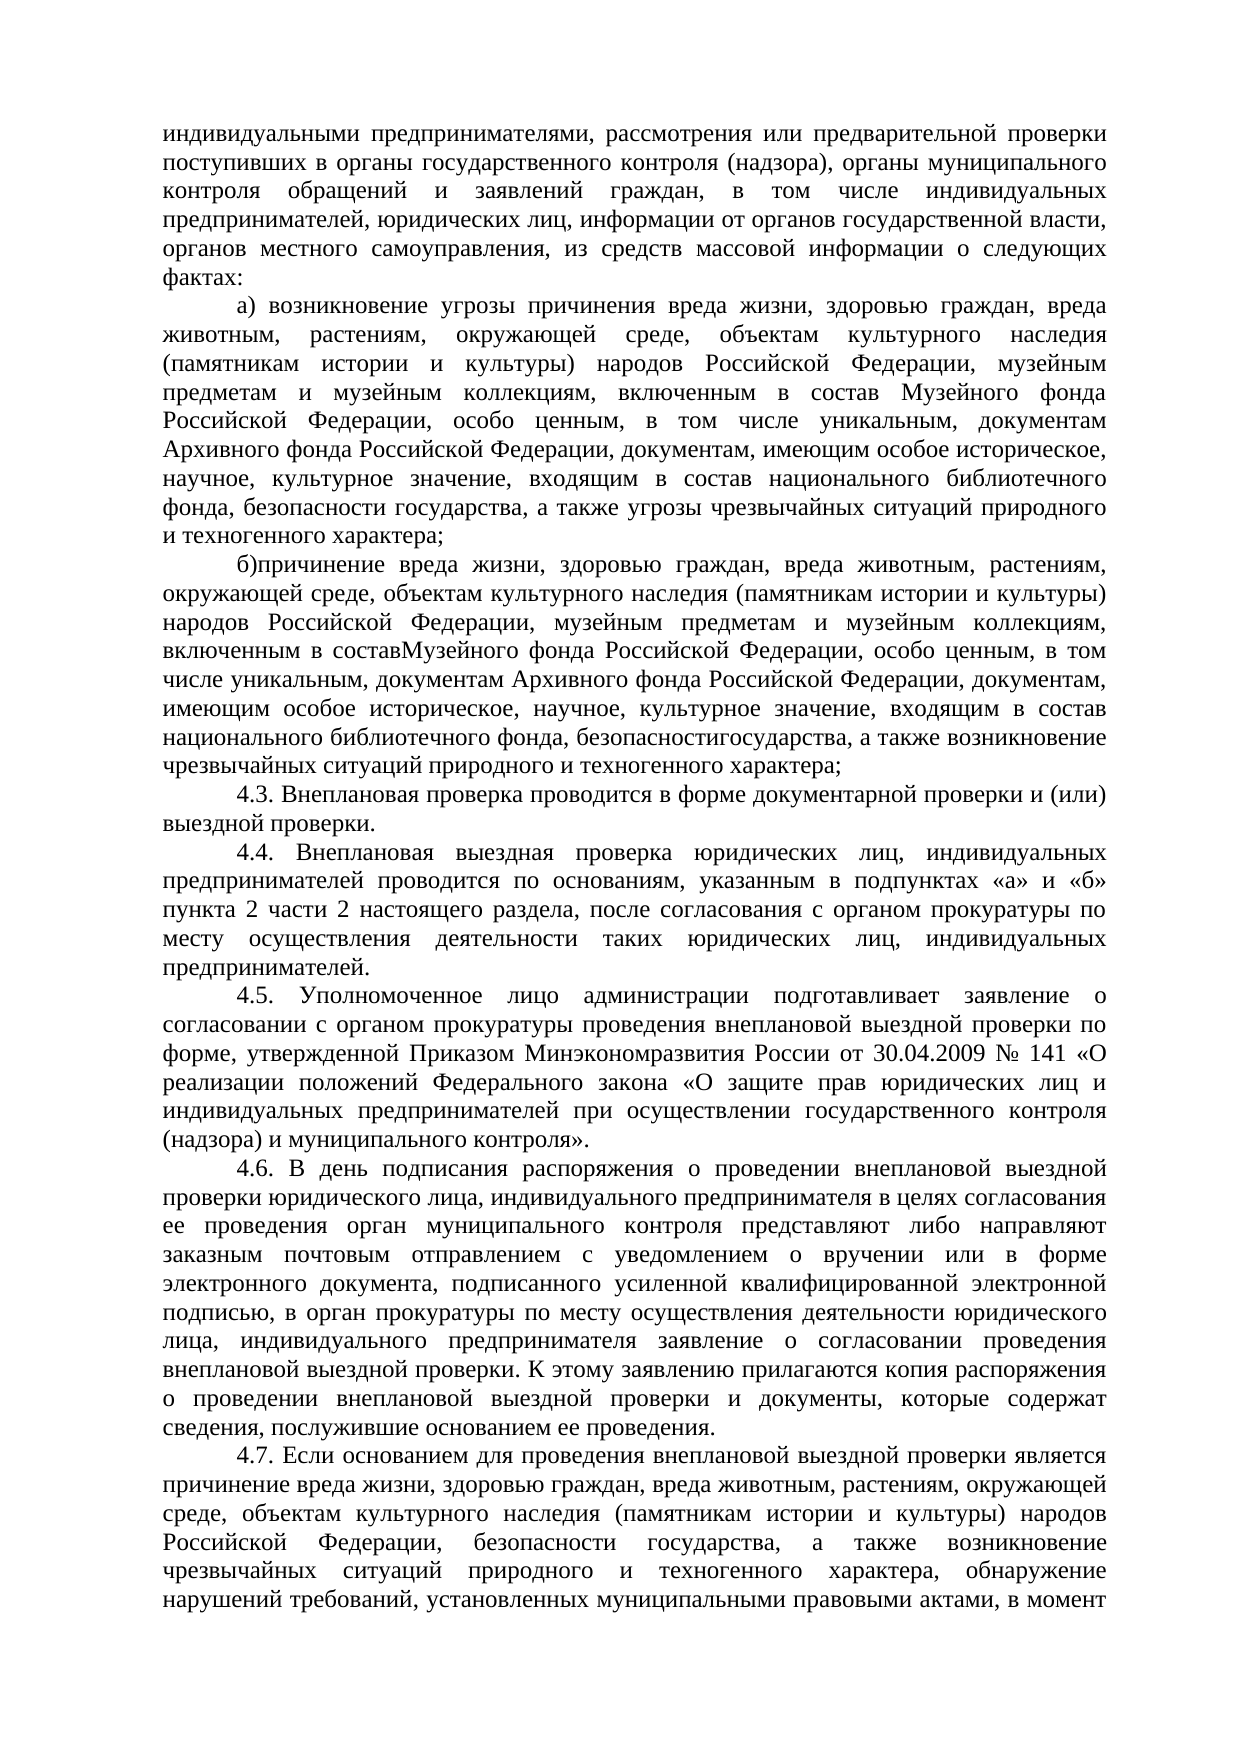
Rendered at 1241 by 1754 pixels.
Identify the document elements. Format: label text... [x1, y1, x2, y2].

text б)причинение вреда жизни, здоровью граждан, вреда животным, растениям, окружающей среде, объектам культурного наследия (памятникам истории и культуры) народов Российской Федерации, музейным предметам и музейным коллекциям, включенным в составМузейного фонда Российской Федерации, особо ценным, в том числе уникальным, документам Архивного фонда Российской Федерации, документам, имеющим особое историческое, научное, культурное значение, входящим в состав национального библиотечного фонда, безопасностигосударства, а также возникновение чрезвычайных ситуаций природного и техногенного характера; [162, 549, 1107, 779]
text 4.5. Уполномоченное лицо администрации подготавливает заявление о согласовании с органом прокуратуры проведения внеплановой выездной проверки по форме, утвержденной Приказом Минэкономразвития России от 30.04.2009 № 141 «О реализации положений Федерального закона «О защите прав юридических лиц и индивидуальных предпринимателей при осуществлении государственного контроля (надзора) и муниципального контроля». [162, 981, 1107, 1153]
text 4.3. Внеплановая проверка проводится в форме документарной проверки и (или) выездной проверки. [162, 779, 1107, 837]
text 4.6. В день подписания распоряжения о проведении внеплановой выездной проверки юридического лица, индивидуального предпринимателя в целях согласования ее проведения орган муниципального контроля представляют либо направляют заказным почтовым отправлением с уведомлением о вручении или в форме электронного документа, подписанного усиленной квалифицированной электронной подписью, в орган прокуратуры по месту осуществления деятельности юридического лица, индивидуального предпринимателя заявление о согласовании проведения внеплановой выездной проверки. К этому заявлению прилагаются копия распоряжения о проведении внеплановой выездной проверки и документы, которые содержат сведения, послужившие основанием ее проведения. [162, 1153, 1107, 1441]
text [162, 118, 1107, 291]
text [162, 1441, 1107, 1613]
text а) возникновение угрозы причинения вреда жизни, здоровью граждан, вреда животным, растениям, окружающей среде, объектам культурного наследия (памятникам истории и культуры) народов Российской Федерации, музейным предметам и музейным коллекциям, включенным в состав Музейного фонда Российской Федерации, особо ценным, в том числе уникальным, документам Архивного фонда Российской Федерации, документам, имеющим особое историческое, научное, культурное значение, входящим в состав национального библиотечного фонда, безопасности государства, а также угрозы чрезвычайных ситуаций природного и техногенного характера; [162, 291, 1107, 549]
text 4.4. Внеплановая выездная проверка юридических лиц, индивидуальных предпринимателей проводится по основаниям, указанным в подпунктах «а» и «б» пункта 2 части 2 настоящего раздела, после согласования с органом прокуратуры по месту осуществления деятельности таких юридических лиц, индивидуальных предпринимателей. [162, 837, 1107, 981]
